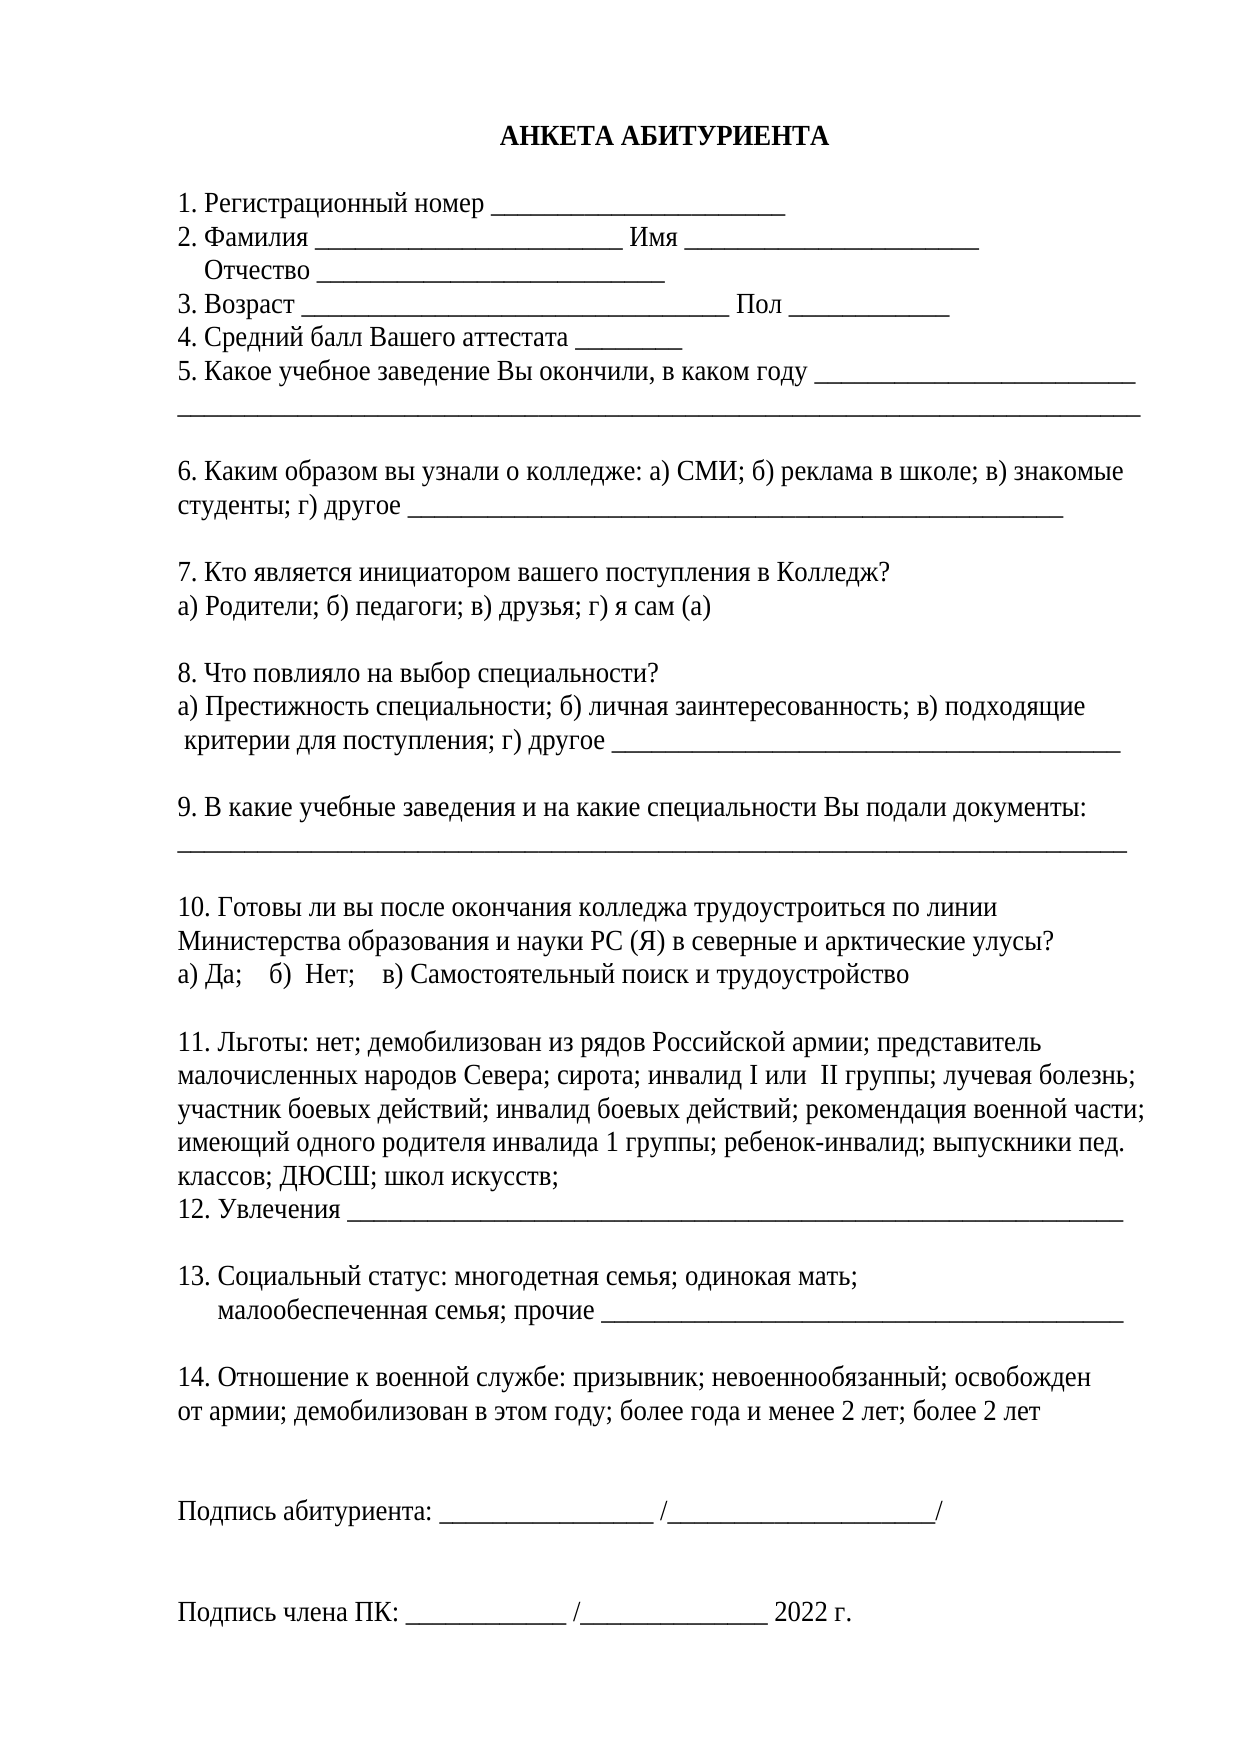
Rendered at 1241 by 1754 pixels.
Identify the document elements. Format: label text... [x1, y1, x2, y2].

text 1. Регистрационный номер ______________________ [177, 185, 1152, 219]
text 6. Каким образом вы узнали о колледже: а) СМИ; б) реклама в школе; в) знакомые студенты; г) другое _________________________________________________ [177, 453, 1152, 521]
text 9. В какие учебные заведения и на какие специальности Вы подали документы: [177, 789, 1152, 822]
text 3. Возраст ________________________________ Пол ____________ [177, 286, 1152, 319]
text 4. Средний балл Вашего аттестата ________ [177, 319, 1152, 353]
text 5. Какое учебное заведение Вы окончили, в каком году ________________________ [177, 353, 1152, 386]
text 11. Льготы: нет; демобилизован из рядов Российской армии; представитель малочисленных народов Севера; сирота; инвалид I или II группы; лучевая болезнь; участник боевых действий; инвалид боевых действий; рекомендация военной части; имеющий одного родителя инвалида 1 группы; ребенок-инвалид; выпускники пед. классов; ДЮСШ; школ искусств; [177, 1024, 1152, 1191]
text малообеспеченная семья; прочие _______________________________________ [177, 1292, 1152, 1326]
text от армии; демобилизован в этом году; более года и менее 2 лет; более 2 лет [177, 1393, 1152, 1426]
text 8. Что повлияло на выбор специальности? [177, 655, 1152, 688]
text 10. Готовы ли вы после окончания колледжа трудоустроиться по линии [177, 889, 1152, 923]
text а) Престижность специальности; б) личная заинтересованность; в) подходящие [177, 688, 1152, 722]
text Отчество __________________________ [177, 252, 1152, 286]
text Министерства образования и науки РС (Я) в северные и арктические улусы? [177, 923, 1152, 957]
text 14. Отношение к военной службе: призывник; невоеннообязанный; освобожден [177, 1359, 1152, 1393]
text Подпись члена ПК: ____________ /______________ 2022 г. [177, 1594, 1152, 1627]
text АНКЕТА АБИТУРИЕНТА [177, 118, 1152, 152]
text 12. Увлечения __________________________________________________________ [177, 1191, 1152, 1225]
text 13. Социальный статус: многодетная семья; одинокая мать; [177, 1258, 1152, 1292]
text критерии для поступления; г) другое ______________________________________ [177, 722, 1152, 755]
text 7. Кто является инициатором вашего поступления в Колледж? [177, 554, 1152, 588]
text а) Да; б) Нет; в) Самостоятельный поиск и трудоустройство [177, 957, 1152, 990]
text ________________________________________________________________________ [177, 386, 1152, 420]
text Подпись абитуриента: ________________ /____________________/ [177, 1493, 1152, 1527]
text _______________________________________________________________________ [177, 822, 1152, 856]
text 2. Фамилия _______________________ Имя ______________________ [177, 219, 1152, 252]
text а) Родители; б) педагоги; в) друзья; г) я сам (а) [177, 588, 1152, 621]
